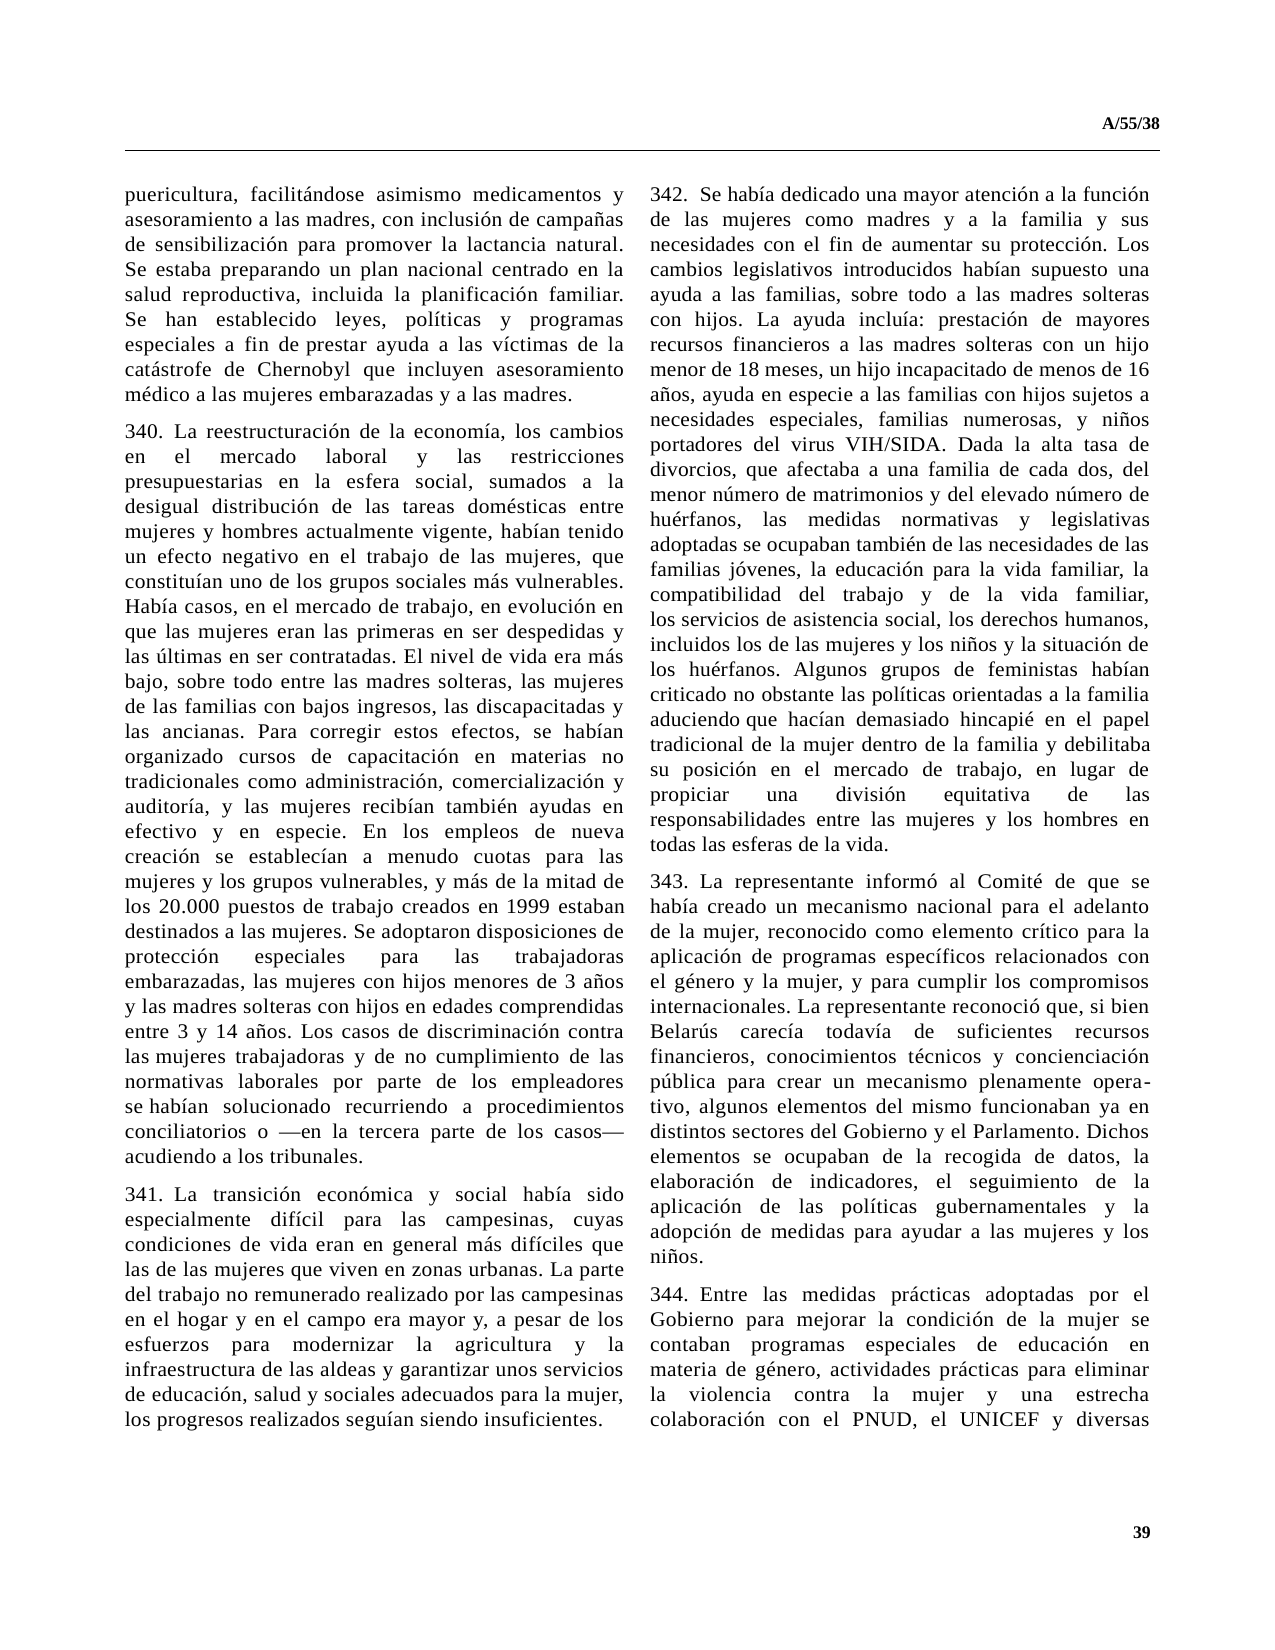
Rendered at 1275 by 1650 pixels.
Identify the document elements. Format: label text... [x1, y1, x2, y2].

list La transición económica y social había sido especialmente difícil para las campesinas, cuyas condiciones de vida eran en general más difíciles que las de las mujeres que viven en zonas urbanas. La parte del trabajo no remunerado realizado por las campesinas en el hogar y en el campo era mayor y, a pesar de los esfuerzos para modernizar la agricultura y la infraestructura de las aldeas y garantizar unos servicios de educación, salud y sociales adecuados para la mujer, los progresos realizados seguían siendo insuficientes. [124, 1181, 625, 1431]
list La reestructuración de la economía, los cambios en el mercado laboral y las restricciones presupuestarias en la esfera social, sumados a la desigual distribución de las tareas domésticas entre mujeres y hombres actualmente vigente, habían tenido un efecto negativo en el trabajo de las mujeres, que constituían uno de los grupos sociales más vulnerables. Había casos, en el mercado de trabajo, en evolución en que las mujeres eran las primeras en ser despedidas y las últimas en ser contratadas. El nivel de vida era más bajo, sobre todo entre las madres solteras, las mujeres de las familias con bajos ingresos, las discapacitadas y las ancianas. Para corregir estos efectos, se habían organizado cursos de capacitación en materias no tradicionales como administración, comercialización y auditoría, y las mujeres recibían también ayudas en efectivo y en especie. En los empleos de nueva creación se establecían a menudo cuotas para las mujeres y los grupos vulnerables, y más de la mitad de los 20.000 puestos de trabajo creados en 1999 estaban destinados a las mujeres. Se adoptaron disposiciones de protección especiales para las trabajadoras embarazadas, las mujeres con hijos menores de 3 años y las madres solteras con hijos en edades comprendidas entre 3 y 14 años. Los casos de discriminación contra las mujeres trabajadoras y de no cumplimiento de las normativas laborales por parte de los empleadores se habían solucionado recurriendo a procedimientos conciliatorios o —en la tercera parte de los casos— acudiendo a los tribunales. [124, 419, 625, 1169]
list Se había dedicado una mayor atención a la función de las mujeres como madres y a la familia y sus necesidades con el fin de aumentar su protección. Los cambios legislativos introducidos habían supuesto una ayuda a las familias, sobre todo a las madres solteras con hijos. La ayuda incluía: prestación de mayores recursos financieros a las madres solteras con un hijo menor de 18 meses, un hijo incapacitado de menos de 16 años, ayuda en especie a las familias con hijos sujetos a necesidades especiales, familias numerosas, y niños portadores del virus VIH/SIDA. Dada la alta tasa de divorcios, que afectaba a una familia de cada dos, del menor número de matrimonios y del elevado número de huérfanos, las medidas normativas y legislativas adoptadas se ocupaban también de las necesidades de las familias jóvenes, la educación para la vida familiar, la compatibilidad del trabajo y de la vida familiar, los servicios de asistencia social, los derechos humanos, incluidos los de las mujeres y los niños y la situación de los huérfanos. Algunos grupos de feministas habían criticado no obstante las políticas orientadas a la familia aduciendo que hacían demasiado hincapié en el papel tradicional de la mujer dentro de la familia y debilitaba su posición en el mercado de trabajo, en lugar de propiciar una división equitativa de las responsabilidades entre las mujeres y los hombres en todas las esferas de la vida. [650, 181, 1151, 856]
list La representante informó al Comité de que se había creado un mecanismo nacional para el adelanto de la mujer, reconocido como elemento crítico para la aplicación de programas específicos relacionados con el género y la mujer, y para cumplir los compromisos internacionales. La representante reconoció que, si bien Belarús carecía todavía de suficientes recursos financieros, conocimientos técnicos y concienciación pública para crear un mecanismo plenamente operativo, algunos elementos del mismo funcionaban ya en distintos sectores del Gobierno y el Parlamento. Dichos elementos se ocupaban de la recogida de datos, la elaboración de indicadores, el seguimiento de la aplicación de las políticas gubernamentales y la adopción de medidas para ayudar a las mujeres y los niños. [650, 869, 1151, 1269]
